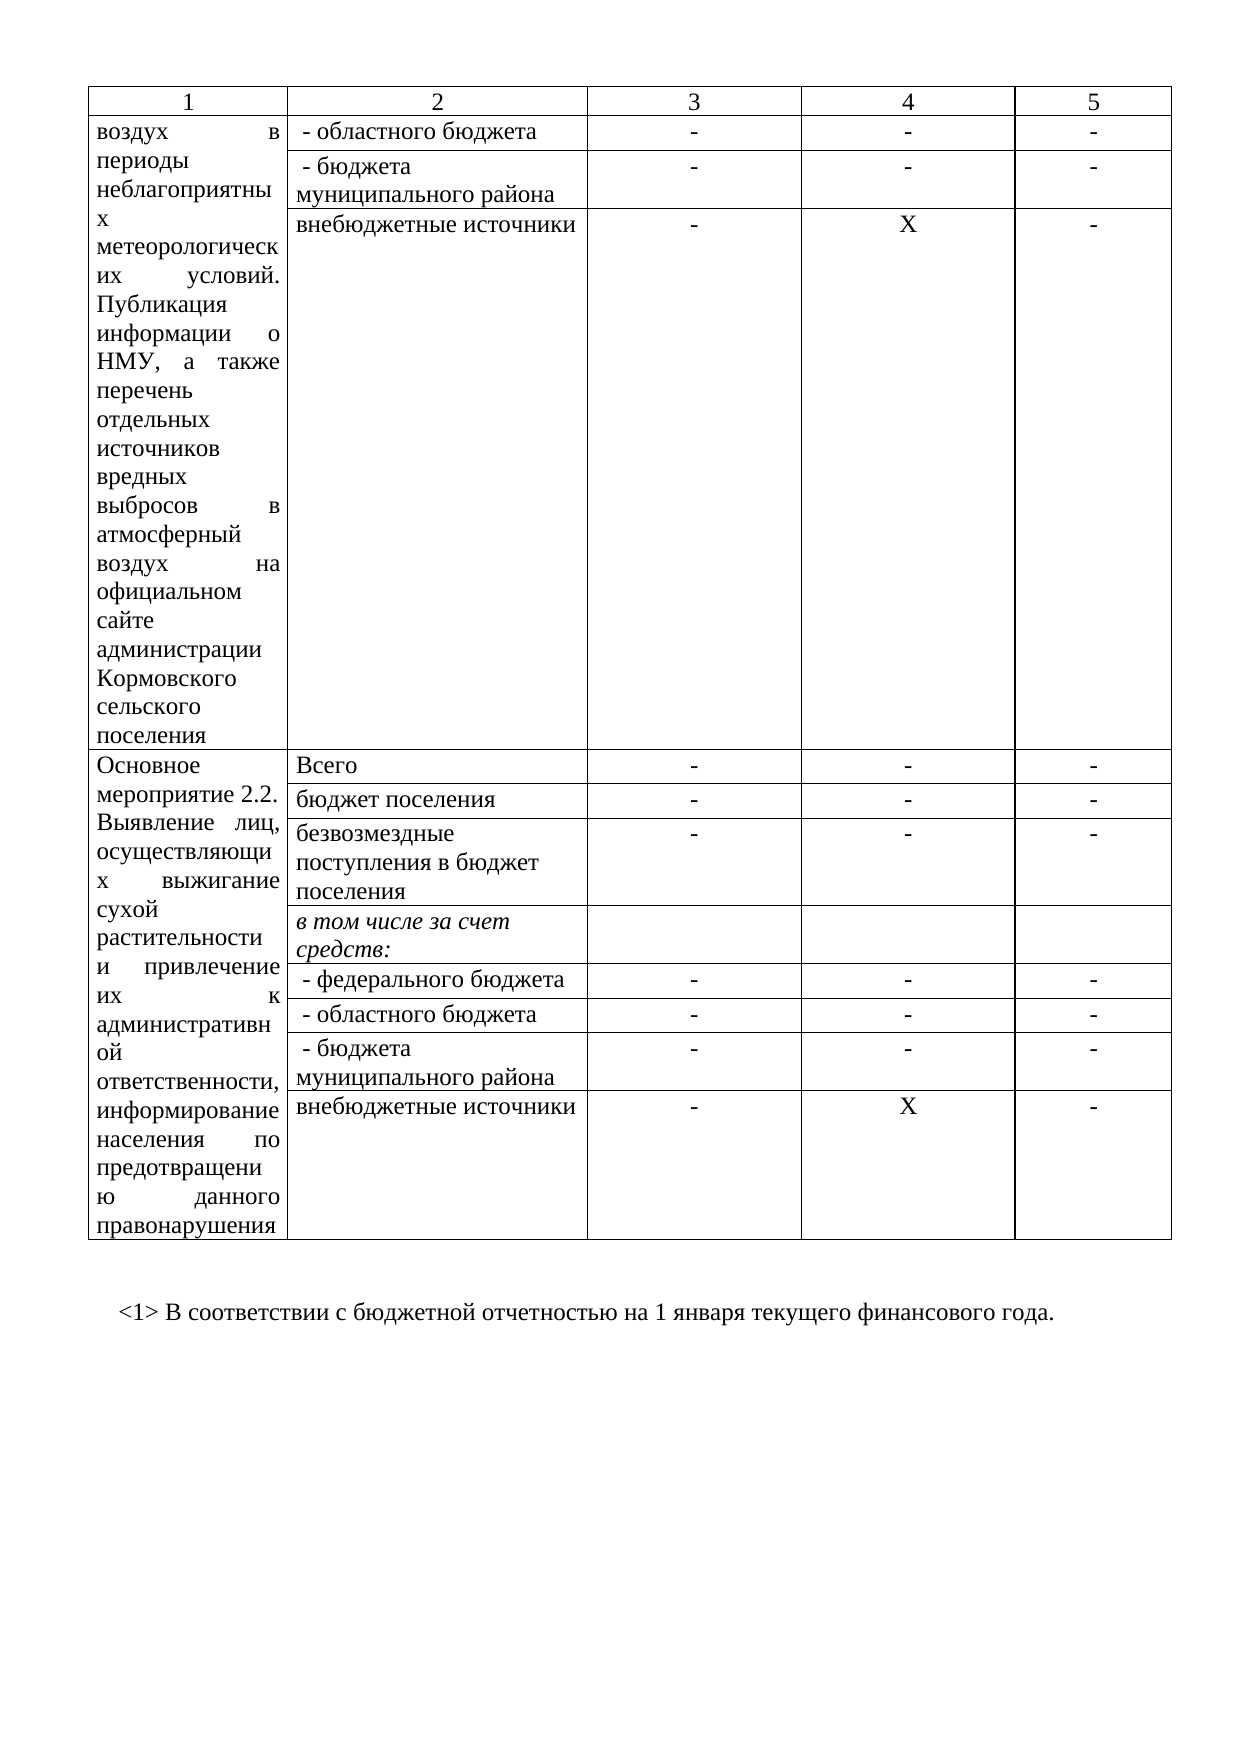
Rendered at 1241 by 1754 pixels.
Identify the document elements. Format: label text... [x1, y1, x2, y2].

table_cell - [802, 784, 1014, 817]
table_cell - [1016, 1091, 1171, 1239]
table_header 2 [288, 87, 587, 115]
table_header 3 [588, 87, 801, 115]
text <1> В соответствии с бюджетной отчетностью на 1 января текущего финансового года. [118, 1297, 1113, 1326]
table_header 5 [1016, 87, 1171, 115]
table_cell - [1016, 1033, 1171, 1090]
table_cell - [802, 116, 1014, 150]
table_cell - бюджета муниципального района [288, 151, 587, 208]
table_cell [802, 906, 1014, 963]
table_cell - областного бюджета [288, 116, 587, 150]
table_cell - [1016, 964, 1171, 998]
table_cell внебюджетные источники [288, 209, 587, 749]
table_cell - [1016, 819, 1171, 905]
table_header 1 [89, 87, 287, 115]
table_cell - [1016, 209, 1171, 749]
table_cell - областного бюджета [288, 999, 587, 1032]
table_cell Х [802, 1091, 1014, 1239]
table_cell - [802, 151, 1014, 208]
table_cell - [588, 116, 801, 150]
table_cell - [588, 999, 801, 1032]
table_cell - [588, 964, 801, 998]
table_cell Всего [288, 750, 587, 783]
table_cell - [1016, 784, 1171, 817]
table_cell - [588, 209, 801, 749]
table_cell безвозмездные поступления в бюджет поселения [288, 819, 587, 905]
table_cell - [1016, 151, 1171, 208]
table_cell - [802, 999, 1014, 1032]
table_cell бюджет поселения [288, 784, 587, 817]
table_cell - [588, 1091, 801, 1239]
table_cell - [588, 750, 801, 783]
table_cell - [802, 750, 1014, 783]
table_cell - [588, 784, 801, 817]
table_header 4 [802, 87, 1014, 115]
table_cell - [802, 819, 1014, 905]
table_cell Х [802, 209, 1014, 749]
table_cell - [1016, 116, 1171, 150]
table_cell - [588, 1033, 801, 1090]
table_cell - [1016, 750, 1171, 783]
table_cell - бюджета муниципального района [288, 1033, 587, 1090]
table_cell - [802, 964, 1014, 998]
table_cell - федерального бюджета [288, 964, 587, 998]
table_cell - [588, 151, 801, 208]
table_cell - [802, 1033, 1014, 1090]
table_cell [588, 906, 801, 963]
table_cell - [1016, 999, 1171, 1032]
table_cell [1016, 906, 1171, 963]
table_cell в том числе за счет средств: [288, 906, 587, 963]
table_cell - [588, 819, 801, 905]
table_cell внебюджетные источники [288, 1091, 587, 1239]
table_cell Основное мероприятие 2.2. Выявление лиц, осуществляющих выжигание сухой растительности и привлечение их к административной ответственности, информирование населения по предотвращению данного правонарушения [89, 750, 287, 1239]
